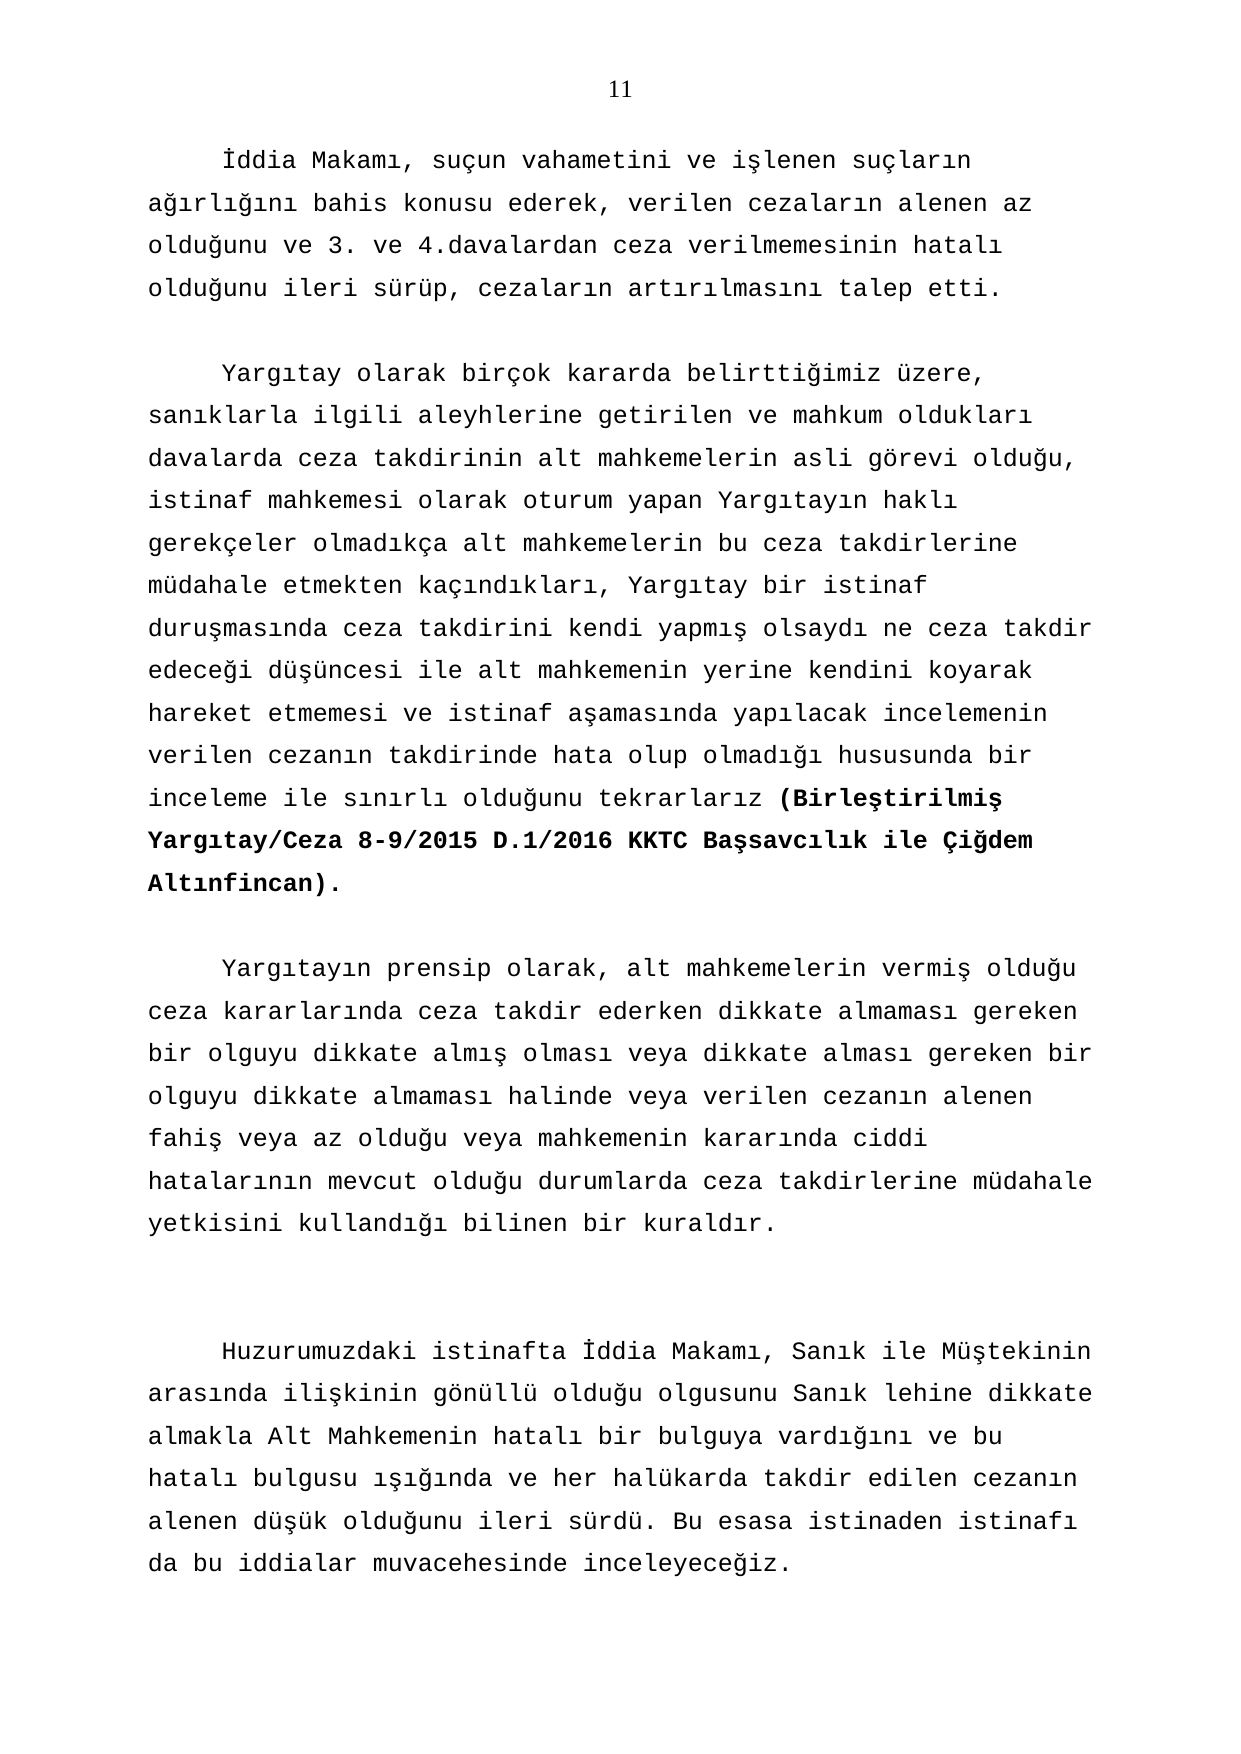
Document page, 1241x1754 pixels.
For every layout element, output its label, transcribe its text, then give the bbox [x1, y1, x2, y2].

text Yargıtay olarak birçok kararda belirttiğimiz üzere, sanıklarla ilgili aleyhlerine getirilen ve mahkum oldukları davalarda ceza takdirinin alt mahkemelerin asli görevi olduğu, istinaf mahkemesi olarak oturum yapan Yargıtayın haklı gerekçeler olmadıkça alt mahkemelerin bu ceza takdirlerine müdahale etmekten kaçındıkları, Yargıtay bir istinaf duruşmasında ceza takdirini kendi yapmış olsaydı ne ceza takdir edeceği düşüncesi ile alt mahkemenin yerine kendini koyarak hareket etmemesi ve istinaf aşamasında yapılacak incelemenin verilen cezanın takdirinde hata olup olmadığı hususunda bir inceleme ile sınırlı olduğunu tekrarlarız (Birleştirilmiş Yargıtay/Ceza 8-9/2015 D.1/2016 KKTC Başsavcılık ile Çiğdem Altınfincan). [148, 360, 1093, 898]
text Huzurumuzdaki istinafta İddia Makamı, Sanık ile Müştekinin arasında ilişkinin gönüllü olduğu olgusunu Sanık lehine dikkate almakla Alt Mahkemenin hatalı bir bulguya vardığını ve bu hatalı bulgusu ışığında ve her halükarda takdir edilen cezanın alenen düşük olduğunu ileri sürdü. Bu esasa istinaden istinafı da bu iddialar muvacehesinde inceleyeceğiz. [148, 1338, 1093, 1579]
text İddia Makamı, suçun vahametini ve işlenen suçların ağırlığını bahis konusu ederek, verilen cezaların alenen az olduğunu ve 3. ve 4.davalardan ceza verilmemesinin hatalı olduğunu ileri sürüp, cezaların artırılmasını talep etti. [148, 148, 1093, 303]
text Yargıtayın prensip olarak, alt mahkemelerin vermiş olduğu ceza kararlarında ceza takdir ederken dikkate almaması gereken bir olguyu dikkate almış olması veya dikkate alması gereken bir olguyu dikkate almaması halinde veya verilen cezanın alenen fahiş veya az olduğu veya mahkemenin kararında ciddi hatalarının mevcut olduğu durumlarda ceza takdirlerine müdahale yetkisini kullandığı bilinen bir kuraldır. [148, 956, 1093, 1239]
